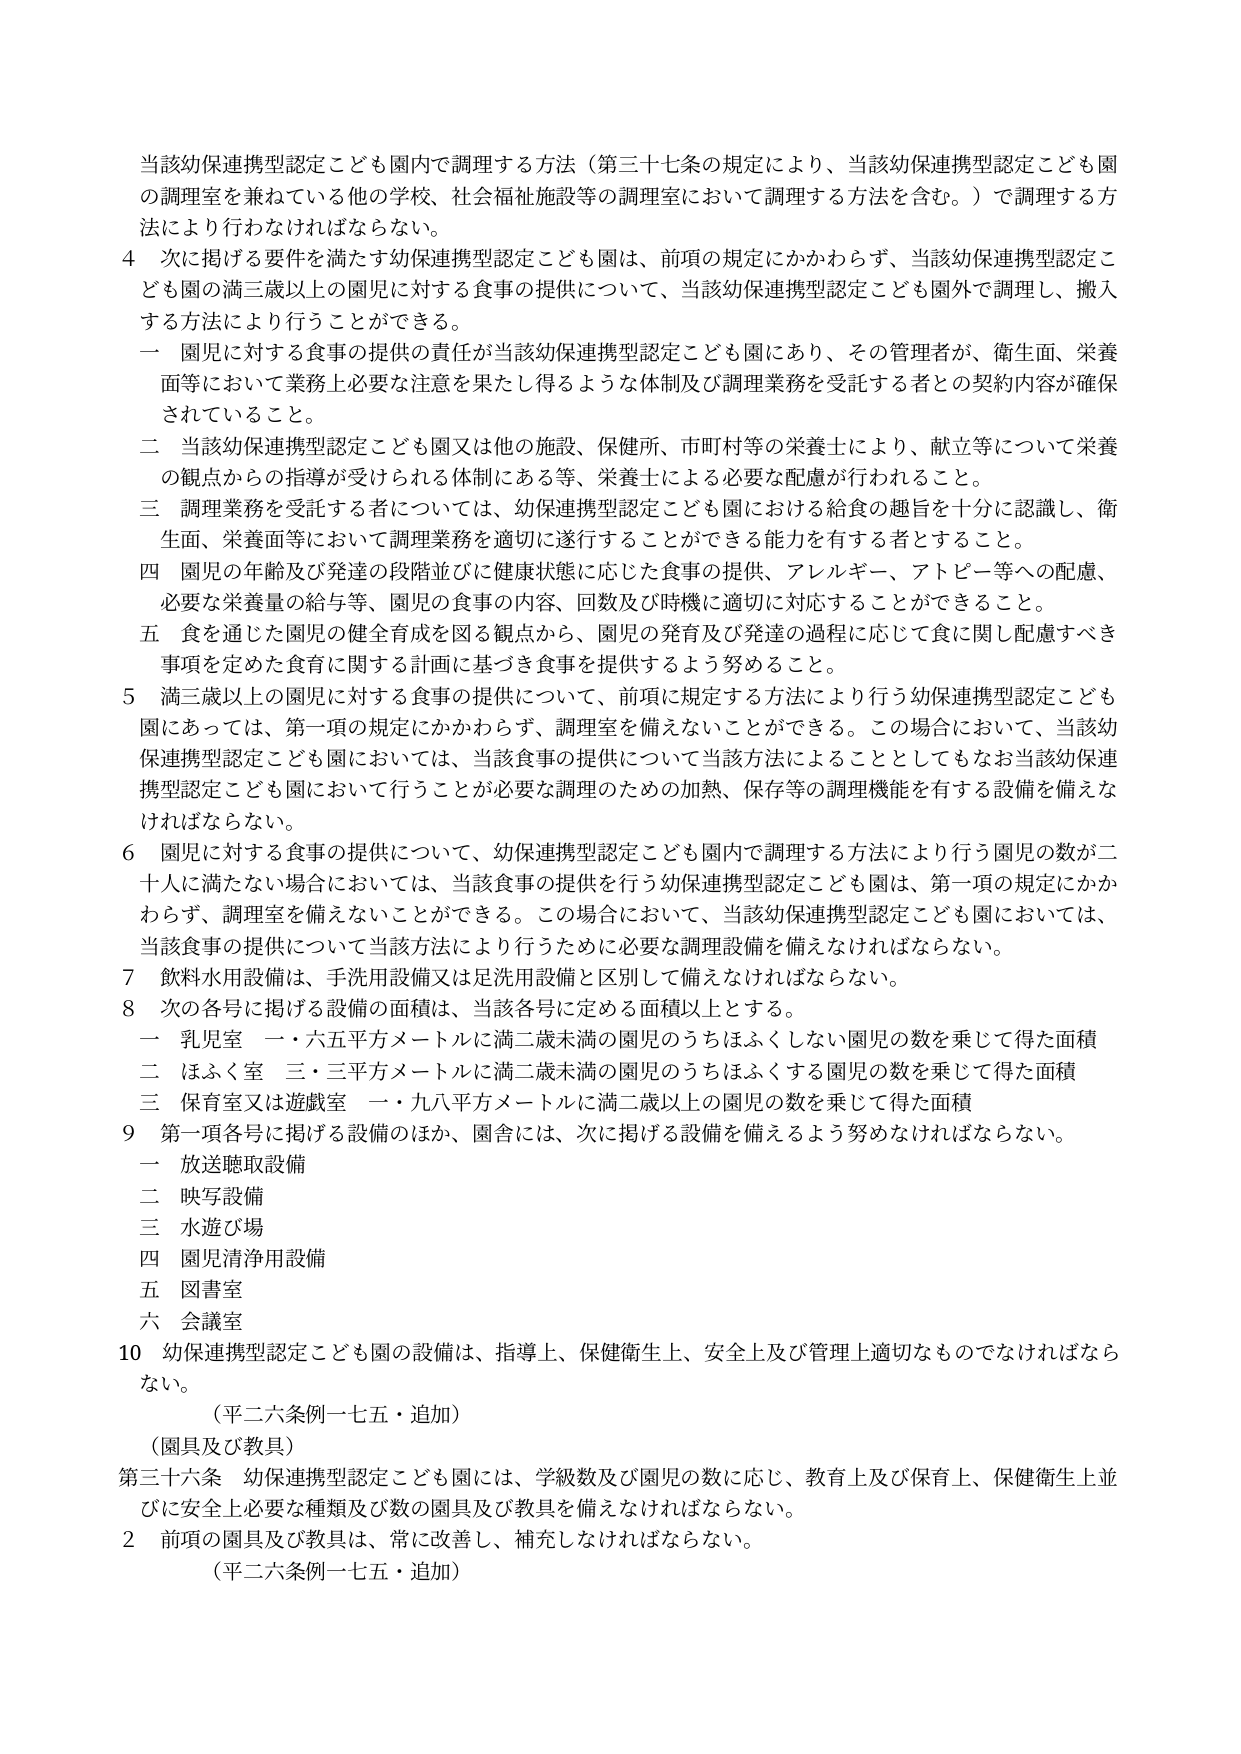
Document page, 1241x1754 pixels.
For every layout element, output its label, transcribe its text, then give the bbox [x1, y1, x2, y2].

text ８ 次の各号に掲げる設備の面積は、当該各号に定める面積以上とする。 [118, 991, 1122, 1023]
text 五 食を通じた園児の健全育成を図る観点から、園児の発育及び発達の過程に応じて食に関し配慮すべき事項を定めた食育に関する計画に基づき食事を提供するよう努めること。 [139, 616, 1122, 679]
text ５ 満三歳以上の園児に対する食事の提供について、前項に規定する方法により行う幼保連携型認定こども園にあっては、第一項の規定にかかわらず、調理室を備えないことができる。この場合において、当該幼保連携型認定こども園においては、当該食事の提供について当該方法によることとしてもなお当該幼保連携型認定こども園において行うことが必要な調理のための加熱、保存等の調理機能を有する設備を備えなければならない。 [118, 679, 1122, 835]
text ６ 園児に対する食事の提供について、幼保連携型認定こども園内で調理する方法により行う園児の数が二十人に満たない場合においては、当該食事の提供を行う幼保連携型認定こども園は、第一項の規定にかかわらず、調理室を備えないことができる。この場合において、当該幼保連携型認定こども園においては、当該食事の提供について当該方法により行うために必要な調理設備を備えなければならない。 [118, 835, 1122, 960]
text 三 保育室又は遊戯室 一・九八平方メートルに満二歳以上の園児の数を乗じて得た面積 [139, 1085, 1122, 1116]
text 二 ほふく室 三・三平方メートルに満二歳未満の園児のうちほふくする園児の数を乗じて得た面積 [139, 1054, 1122, 1085]
text ４ 次に掲げる要件を満たす幼保連携型認定こども園は、前項の規定にかかわらず、当該幼保連携型認定こども園の満三歳以上の園児に対する食事の提供について、当該幼保連携型認定こども園外で調理し、搬入する方法により行うことができる。 [118, 241, 1122, 335]
text （平二六条例一七五・追加） [201, 1554, 1122, 1585]
text 六 会議室 [139, 1304, 1122, 1335]
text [118, 148, 1122, 241]
text 三 調理業務を受託する者については、幼保連携型認定こども園における給食の趣旨を十分に認識し、衛生面、栄養面等において調理業務を適切に遂行することができる能力を有する者とすること。 [139, 491, 1122, 554]
text 第三十六条 幼保連携型認定こども園には、学級数及び園児の数に応じ、教育上及び保育上、保健衛生上並びに安全上必要な種類及び数の園具及び教具を備えなければならない。 [118, 1460, 1122, 1523]
text 10 幼保連携型認定こども園の設備は、指導上、保健衛生上、安全上及び管理上適切なものでなければならない。 [118, 1335, 1122, 1398]
text ２ 前項の園具及び教具は、常に改善し、補充しなければならない。 [118, 1523, 1122, 1554]
text 五 図書室 [139, 1273, 1122, 1304]
text ７ 飲料水用設備は、手洗用設備又は足洗用設備と区別して備えなければならない。 [118, 960, 1122, 991]
text 一 放送聴取設備 [139, 1148, 1122, 1179]
text （園具及び教具） [139, 1429, 1122, 1460]
text 一 園児に対する食事の提供の責任が当該幼保連携型認定こども園にあり、その管理者が、衛生面、栄養面等において業務上必要な注意を果たし得るような体制及び調理業務を受託する者との契約内容が確保されていること。 [139, 335, 1122, 429]
text 二 映写設備 [139, 1179, 1122, 1210]
text 一 乳児室 一・六五平方メートルに満二歳未満の園児のうちほふくしない園児の数を乗じて得た面積 [139, 1023, 1122, 1054]
text ９ 第一項各号に掲げる設備のほか、園舎には、次に掲げる設備を備えるよう努めなければならない。 [118, 1116, 1122, 1148]
text 二 当該幼保連携型認定こども園又は他の施設、保健所、市町村等の栄養士により、献立等について栄養の観点からの指導が受けられる体制にある等、栄養士による必要な配慮が行われること。 [139, 429, 1122, 491]
text 三 水遊び場 [139, 1210, 1122, 1241]
text （平二六条例一七五・追加） [201, 1398, 1122, 1429]
text 四 園児の年齢及び発達の段階並びに健康状態に応じた食事の提供、アレルギー、アトピー等への配慮、必要な栄養量の給与等、園児の食事の内容、回数及び時機に適切に対応することができること。 [139, 554, 1122, 616]
text 四 園児清浄用設備 [139, 1241, 1122, 1273]
